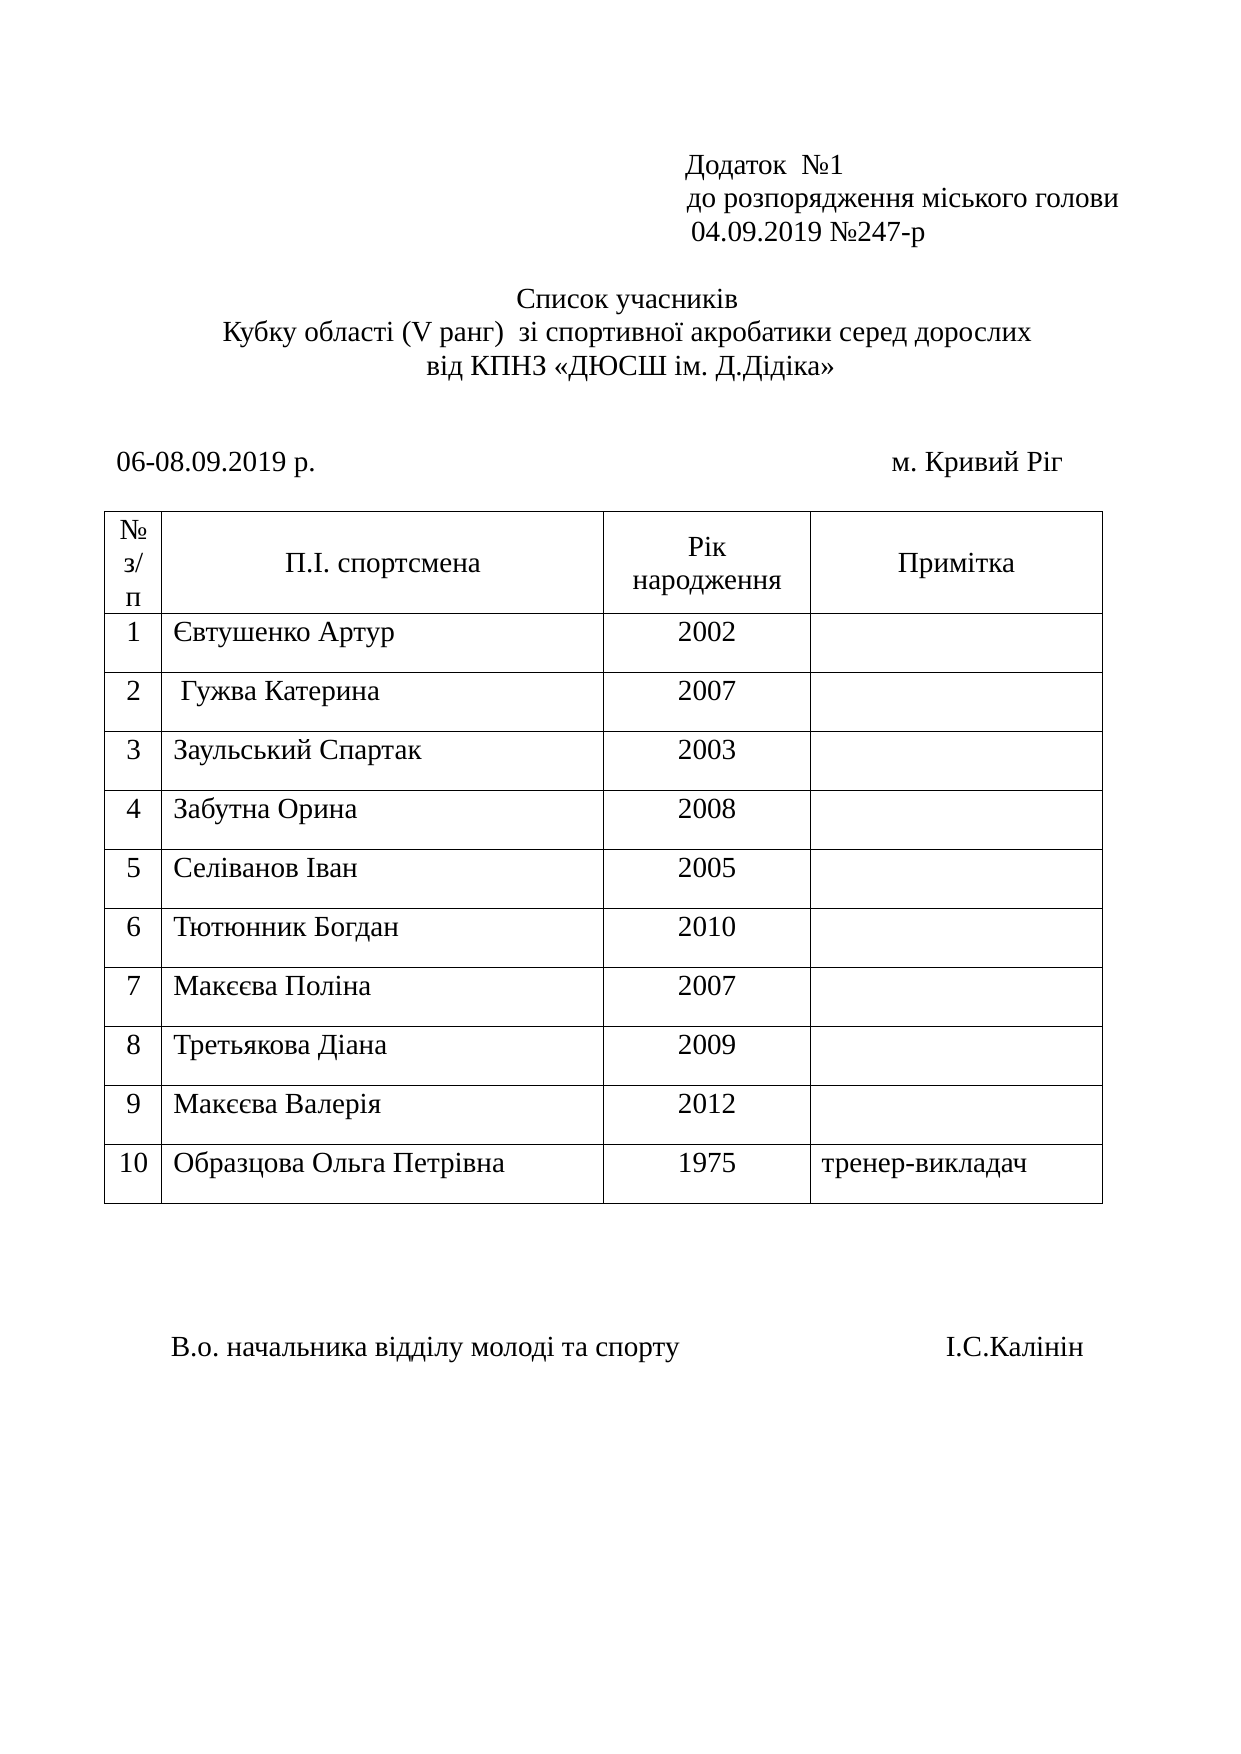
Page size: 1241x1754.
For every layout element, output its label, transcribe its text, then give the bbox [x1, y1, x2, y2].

table_header П.І. спортсмена [162, 512, 603, 613]
table_cell 4 [105, 791, 161, 849]
table_cell 2005 [604, 850, 810, 908]
table_cell 6 [105, 909, 161, 967]
table_cell [811, 791, 1102, 849]
table_cell Заульський Спартак [162, 732, 603, 790]
table_cell 10 [105, 1145, 161, 1203]
table_cell 2007 [604, 673, 810, 731]
text В.о. начальника відділу молоді та спорту І.С.Калінін [102, 1329, 1152, 1362]
table_cell Селіванов Іван [162, 850, 603, 908]
table_cell 1 [105, 614, 161, 672]
table_header № з/п [105, 512, 161, 613]
table_cell [811, 1086, 1102, 1144]
table_cell Гужва Катерина [162, 673, 603, 731]
table_cell 2010 [604, 909, 810, 967]
table_cell [811, 968, 1102, 1026]
table_cell 2003 [604, 732, 810, 790]
table_cell 9 [105, 1086, 161, 1144]
table_cell Тютюнник Богдан [162, 909, 603, 967]
table_cell 7 [105, 968, 161, 1026]
table_cell Євтушенко Артур [162, 614, 603, 672]
text Кубку області (V ранг) зі спортивної акробатики серед дорослих [102, 314, 1152, 348]
text Список учасників [102, 281, 1152, 314]
table_cell 1975 [604, 1145, 810, 1203]
text до розпорядження міського голови [106, 180, 1152, 214]
table_cell Образцова Ольга Петрівна [162, 1145, 603, 1203]
table_cell 3 [105, 732, 161, 790]
table_cell 2007 [604, 968, 810, 1026]
table_cell 5 [105, 850, 161, 908]
table_cell 2008 [604, 791, 810, 849]
table_cell [811, 909, 1102, 967]
table_cell 2012 [604, 1086, 810, 1144]
text 04.09.2019 №247-р [106, 214, 1152, 247]
table_cell Макєєва Поліна [162, 968, 603, 1026]
table_cell Забутна Орина [162, 791, 603, 849]
table_cell [811, 1027, 1102, 1085]
table_cell тренер-викладач [811, 1145, 1102, 1203]
table_cell [811, 614, 1102, 672]
table_cell Макєєва Валерія [162, 1086, 603, 1144]
table_cell 2 [105, 673, 161, 731]
table_header Рік народження [604, 512, 810, 613]
table_cell [811, 673, 1102, 731]
table_cell [811, 850, 1102, 908]
table_cell 2002 [604, 614, 810, 672]
text 06-08.09.2019 р. м. Кривий Ріг [102, 444, 1152, 477]
table_cell Третьякова Діана [162, 1027, 603, 1085]
text від КПНЗ «ДЮСШ ім. Д.Дідіка» [102, 348, 1152, 382]
table_cell 8 [105, 1027, 161, 1085]
table_cell 2009 [604, 1027, 810, 1085]
table_cell [811, 732, 1102, 790]
table_header Примітка [811, 512, 1102, 613]
text Додаток №1 [106, 147, 1152, 180]
